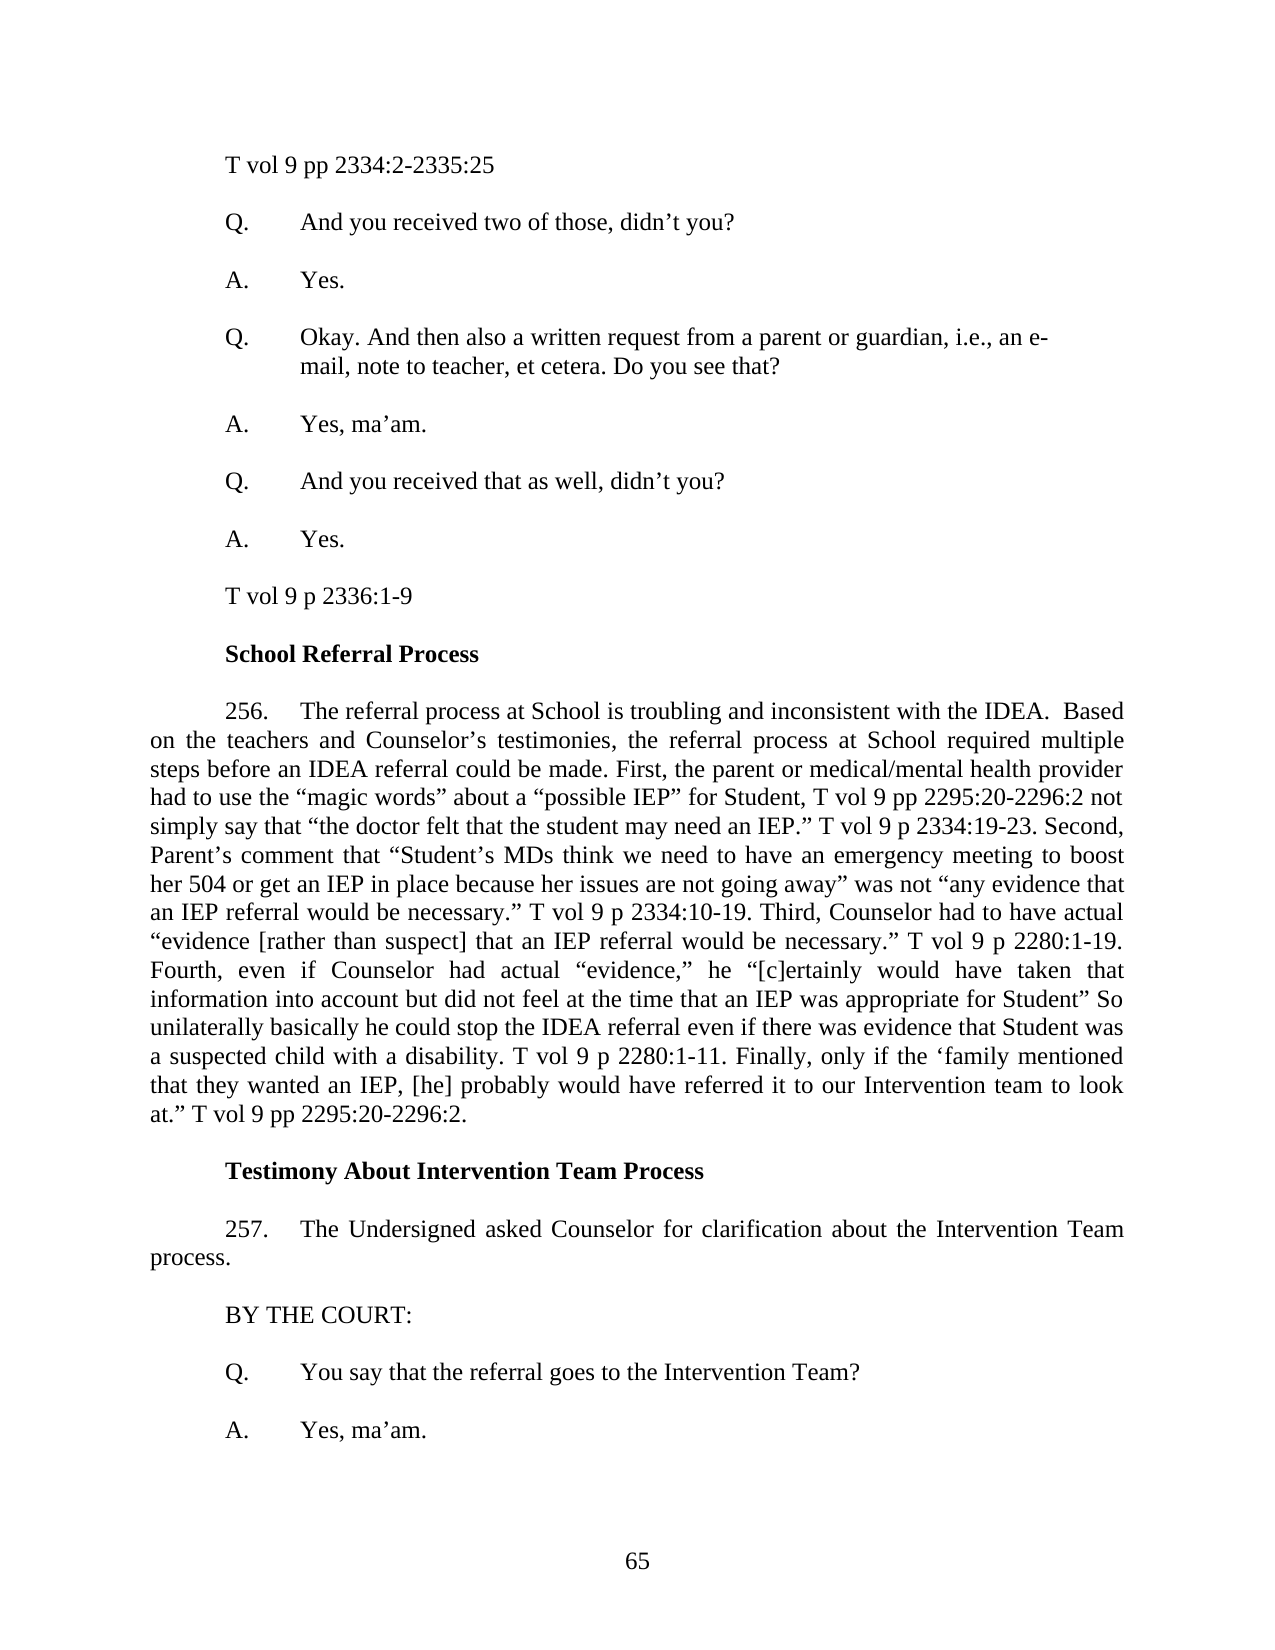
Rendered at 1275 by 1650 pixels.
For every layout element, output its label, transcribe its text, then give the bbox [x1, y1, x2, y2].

text T vol 9 p 2336:1-9 [150, 581, 1125, 610]
text Testimony About Intervention Team Process [150, 1156, 1125, 1185]
text Q. And you received that as well, didn’t you? [150, 466, 1125, 495]
text A. Yes. [150, 265, 1125, 294]
text A. Yes, ma’am. [150, 409, 1125, 437]
text Q. You say that the referral goes to the Intervention Team? [150, 1357, 1125, 1386]
list The referral process at School is troubling and inconsistent with the IDEA. Based on the teachers and Counselor’s testimonies, the referral process at School required multiple steps before an IDEA referral could be made. First, the parent or medical/mental health provider had to use the “magic words” about a “possible IEP” for Student, T vol 9 pp 2295:20-2296:2 not simply say that “the doctor felt that the student may need an IEP.” T vol 9 p 2334:19-23. Second, Parent’s comment that “Student’s MDs think we need to have an emergency meeting to boost her 504 or get an IEP in place because her issues are not going away” was not “any evidence that an IEP referral would be necessary.” T vol 9 p 2334:10-19. Third, Counselor had to have actual “evidence [rather than suspect] that an IEP referral would be necessary.” T vol 9 p 2280:1-19. Fourth, even if Counselor had actual “evidence,” he “[c]ertainly would have taken that information into account but did not feel at the time that an IEP was appropriate for Student” So unilaterally basically he could stop the IDEA referral even if there was evidence that Student was a suspected child with a disability. T vol 9 p 2280:1-11. Finally, only if the ‘family mentioned that they wanted an IEP, [he] probably would have referred it to our Intervention team to look at.” T vol 9 pp 2295:20-2296:2. [150, 696, 1125, 1127]
text School Referral Process [150, 639, 1125, 667]
text Q. Okay. And then also a written request from a parent or guardian, i.e., an e-mail, note to teacher, et cetera. Do you see that? [225, 322, 1050, 380]
text A. Yes, ma’am. [150, 1415, 1125, 1444]
text T vol 9 pp 2334:2-2335:25 [150, 150, 1125, 179]
text BY THE COURT: [150, 1300, 1125, 1329]
list The Undersigned asked Counselor for clarification about the Intervention Team process. [150, 1214, 1125, 1271]
text A. Yes. [150, 524, 1125, 552]
text Q. And you received two of those, didn’t you? [150, 207, 1125, 236]
